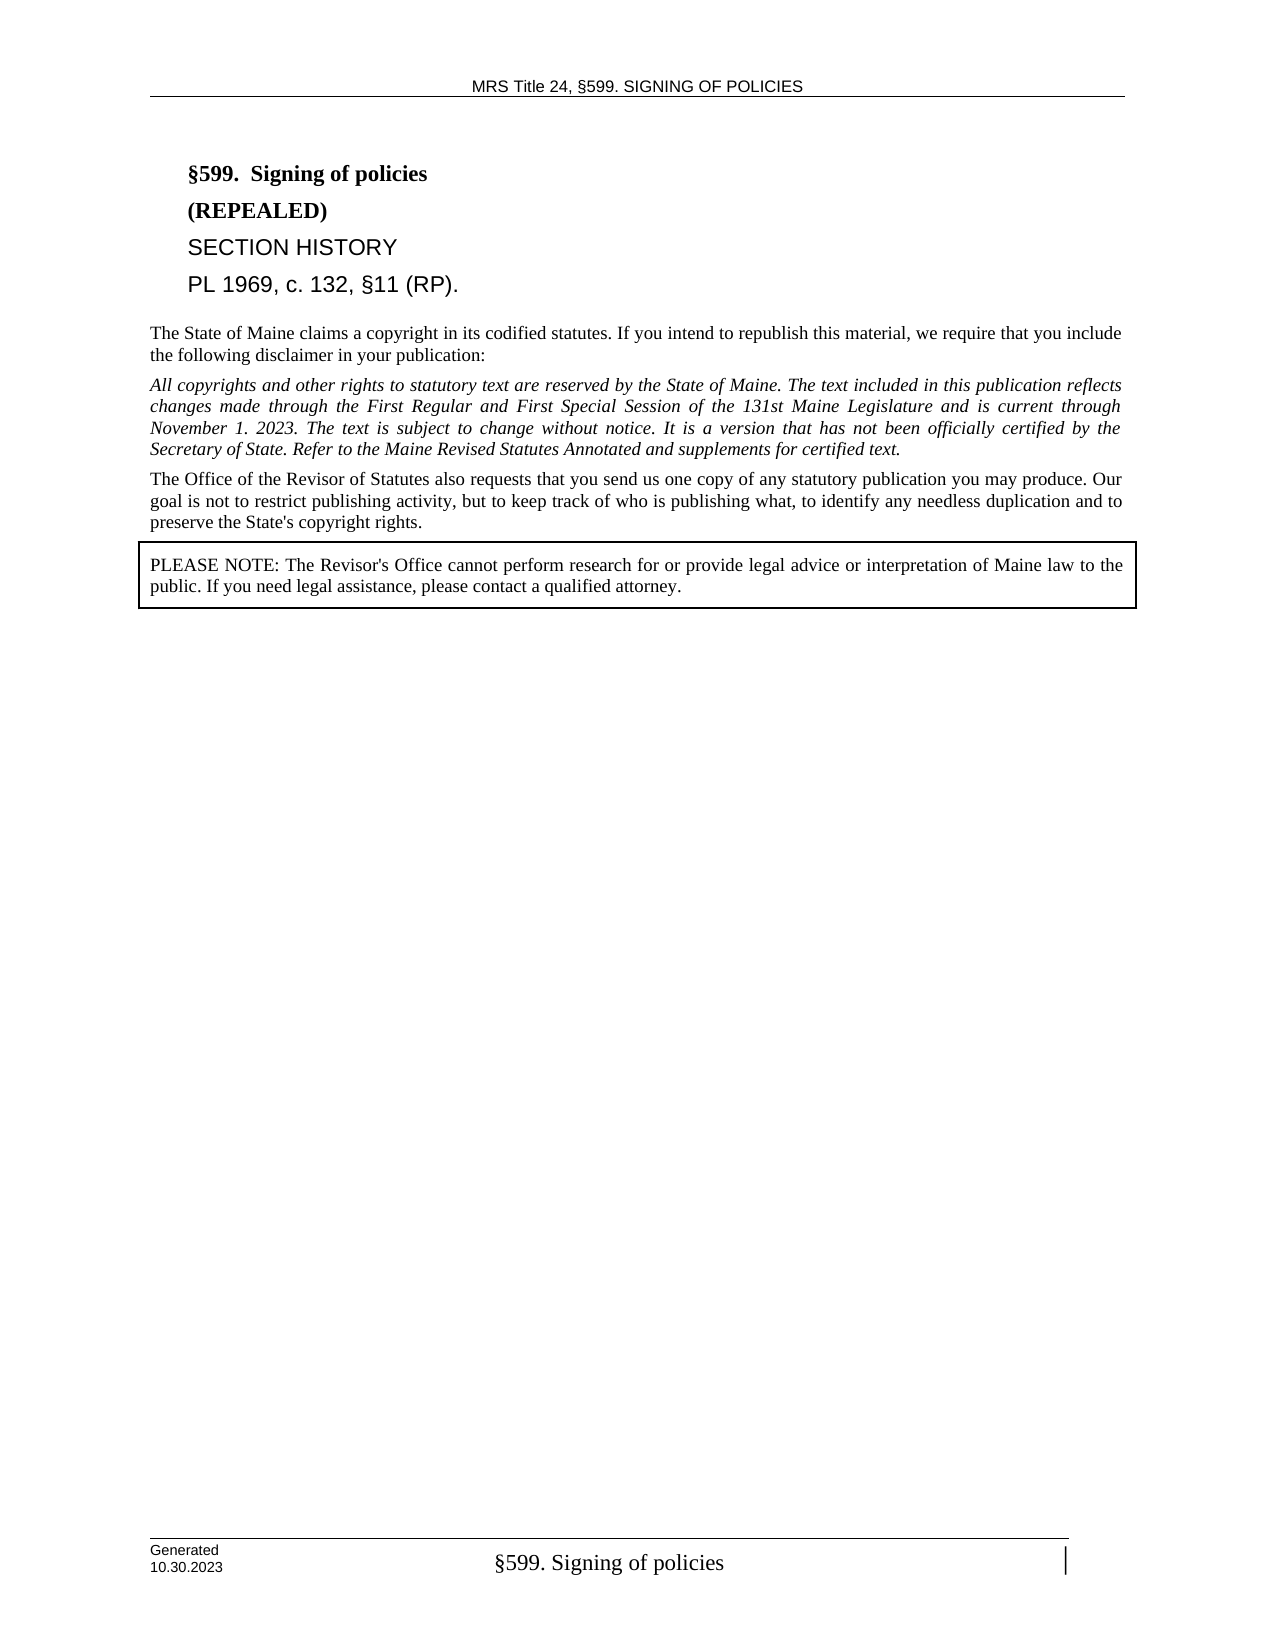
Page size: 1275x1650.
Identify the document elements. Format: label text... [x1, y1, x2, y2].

text PLEASE NOTE: The Revisor's Office cannot perform research for or provide legal advice or interpretation of Maine law to the public. If you need legal assistance, please contact a qualified attorney. [140, 543, 1135, 607]
text §599. Signing of policies [187, 160, 1125, 187]
text The State of Maine claims a copyright in its codified statutes. If you intend to republish this material, we require that you include the following disclaimer in your publication: [150, 322, 1125, 365]
text All copyrights and other rights to statutory text are reserved by the State of Maine. The text included in this publication reflects changes made through the First Regular and First Special Session of the 131st Maine Legislature and is current through November 1. 2023 . The text is subject to change without notice. It is a version that has not been officially certified by the Secretary of State. Refer to the Maine Revised Statutes Annotated and supplements for certified text. [150, 373, 1125, 460]
text (REPEALED) [187, 197, 1125, 223]
text The Office of the Revisor of Statutes also requests that you send us one copy of any statutory publication you may produce. Our goal is not to restrict publishing activity, but to keep track of who is publishing what, to identify any needless duplication and to preserve the State's copyright rights. [150, 468, 1125, 533]
text PL 1969, c. 132, §11 (RP). [187, 271, 1125, 297]
text SECTION HISTORY [187, 234, 1125, 260]
